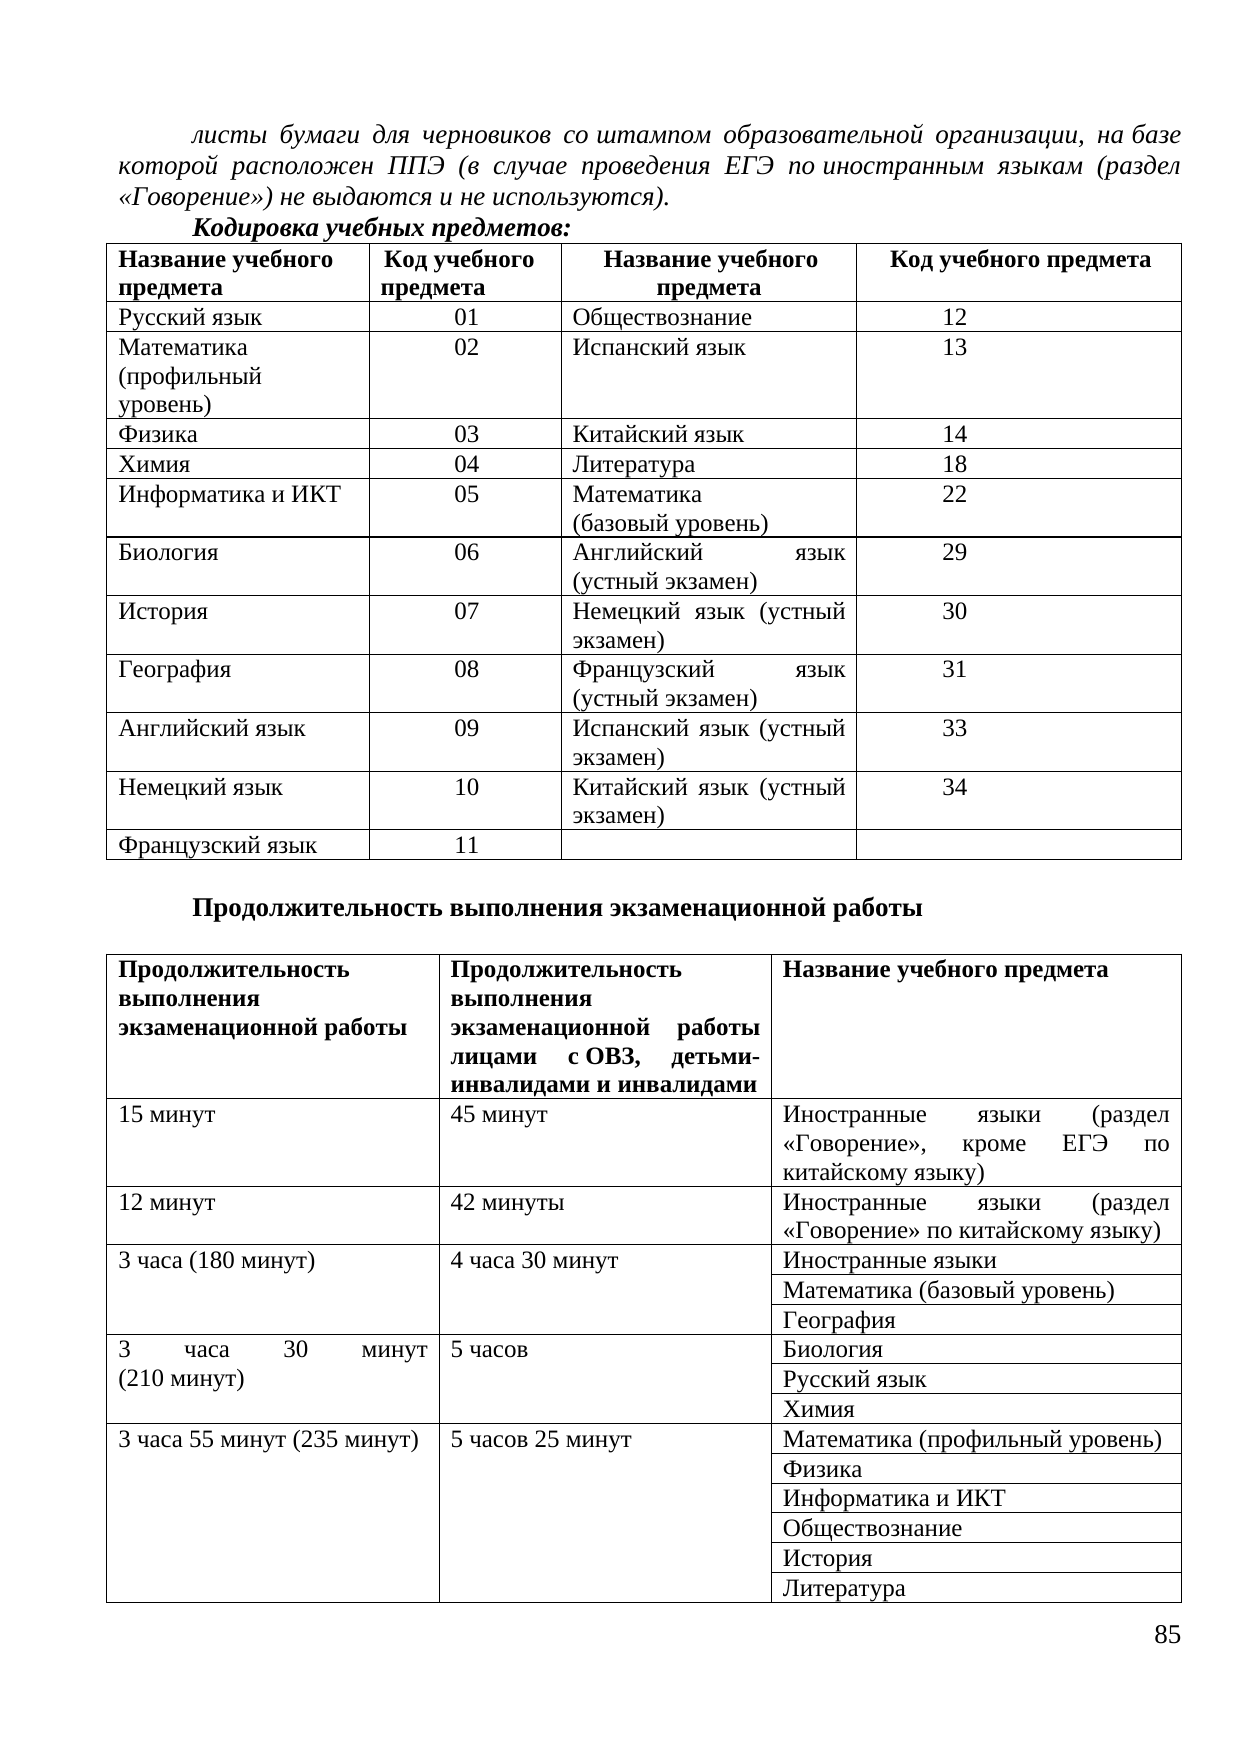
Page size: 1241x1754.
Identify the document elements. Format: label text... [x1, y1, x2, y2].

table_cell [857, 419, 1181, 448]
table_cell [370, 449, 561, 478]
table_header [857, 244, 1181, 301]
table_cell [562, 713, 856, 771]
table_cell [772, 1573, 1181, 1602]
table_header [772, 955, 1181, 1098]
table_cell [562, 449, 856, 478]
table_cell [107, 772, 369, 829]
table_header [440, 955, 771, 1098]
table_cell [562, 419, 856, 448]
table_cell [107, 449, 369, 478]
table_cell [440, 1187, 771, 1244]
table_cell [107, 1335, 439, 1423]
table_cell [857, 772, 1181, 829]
text Продолжительность выполнения экзаменационной работы [118, 891, 1181, 922]
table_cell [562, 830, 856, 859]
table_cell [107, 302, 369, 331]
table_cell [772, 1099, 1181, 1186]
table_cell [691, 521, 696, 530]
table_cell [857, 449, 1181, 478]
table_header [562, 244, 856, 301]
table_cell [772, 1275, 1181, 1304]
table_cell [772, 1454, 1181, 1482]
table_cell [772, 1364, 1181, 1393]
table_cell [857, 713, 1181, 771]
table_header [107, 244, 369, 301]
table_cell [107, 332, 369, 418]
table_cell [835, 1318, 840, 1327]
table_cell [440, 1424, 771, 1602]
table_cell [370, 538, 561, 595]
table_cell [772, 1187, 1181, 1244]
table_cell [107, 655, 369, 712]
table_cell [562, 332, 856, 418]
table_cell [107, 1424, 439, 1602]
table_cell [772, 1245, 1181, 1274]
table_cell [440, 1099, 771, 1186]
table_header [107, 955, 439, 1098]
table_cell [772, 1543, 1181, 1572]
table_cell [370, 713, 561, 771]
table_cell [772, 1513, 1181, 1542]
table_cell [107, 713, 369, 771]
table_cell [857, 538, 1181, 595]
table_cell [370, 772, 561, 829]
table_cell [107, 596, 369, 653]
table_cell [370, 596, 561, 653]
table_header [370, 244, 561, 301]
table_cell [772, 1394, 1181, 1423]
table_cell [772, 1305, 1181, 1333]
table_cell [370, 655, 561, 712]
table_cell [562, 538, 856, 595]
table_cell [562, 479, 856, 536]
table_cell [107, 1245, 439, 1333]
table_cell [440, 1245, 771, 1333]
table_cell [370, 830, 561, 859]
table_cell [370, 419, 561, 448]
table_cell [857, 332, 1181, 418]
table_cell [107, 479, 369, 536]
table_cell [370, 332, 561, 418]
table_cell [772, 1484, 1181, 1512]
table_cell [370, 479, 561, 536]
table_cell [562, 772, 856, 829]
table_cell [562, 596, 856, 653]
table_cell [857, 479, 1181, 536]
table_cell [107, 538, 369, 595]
text Кодировка учебных предметов: [118, 212, 1181, 243]
text листы бумаги для черновиков со штампом образовательной организации, на базе которой расположен ППЭ (в случае проведения ЕГЭ по иностранным языкам (раздел «Говорение») не выдаются и не используются). [118, 118, 1181, 212]
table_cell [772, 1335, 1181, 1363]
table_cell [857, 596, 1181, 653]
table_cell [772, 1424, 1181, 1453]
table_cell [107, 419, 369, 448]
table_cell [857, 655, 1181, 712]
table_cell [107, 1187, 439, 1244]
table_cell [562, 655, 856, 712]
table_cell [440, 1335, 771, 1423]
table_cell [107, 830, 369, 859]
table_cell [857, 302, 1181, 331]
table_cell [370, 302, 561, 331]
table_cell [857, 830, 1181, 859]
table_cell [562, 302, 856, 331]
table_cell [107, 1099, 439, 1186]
